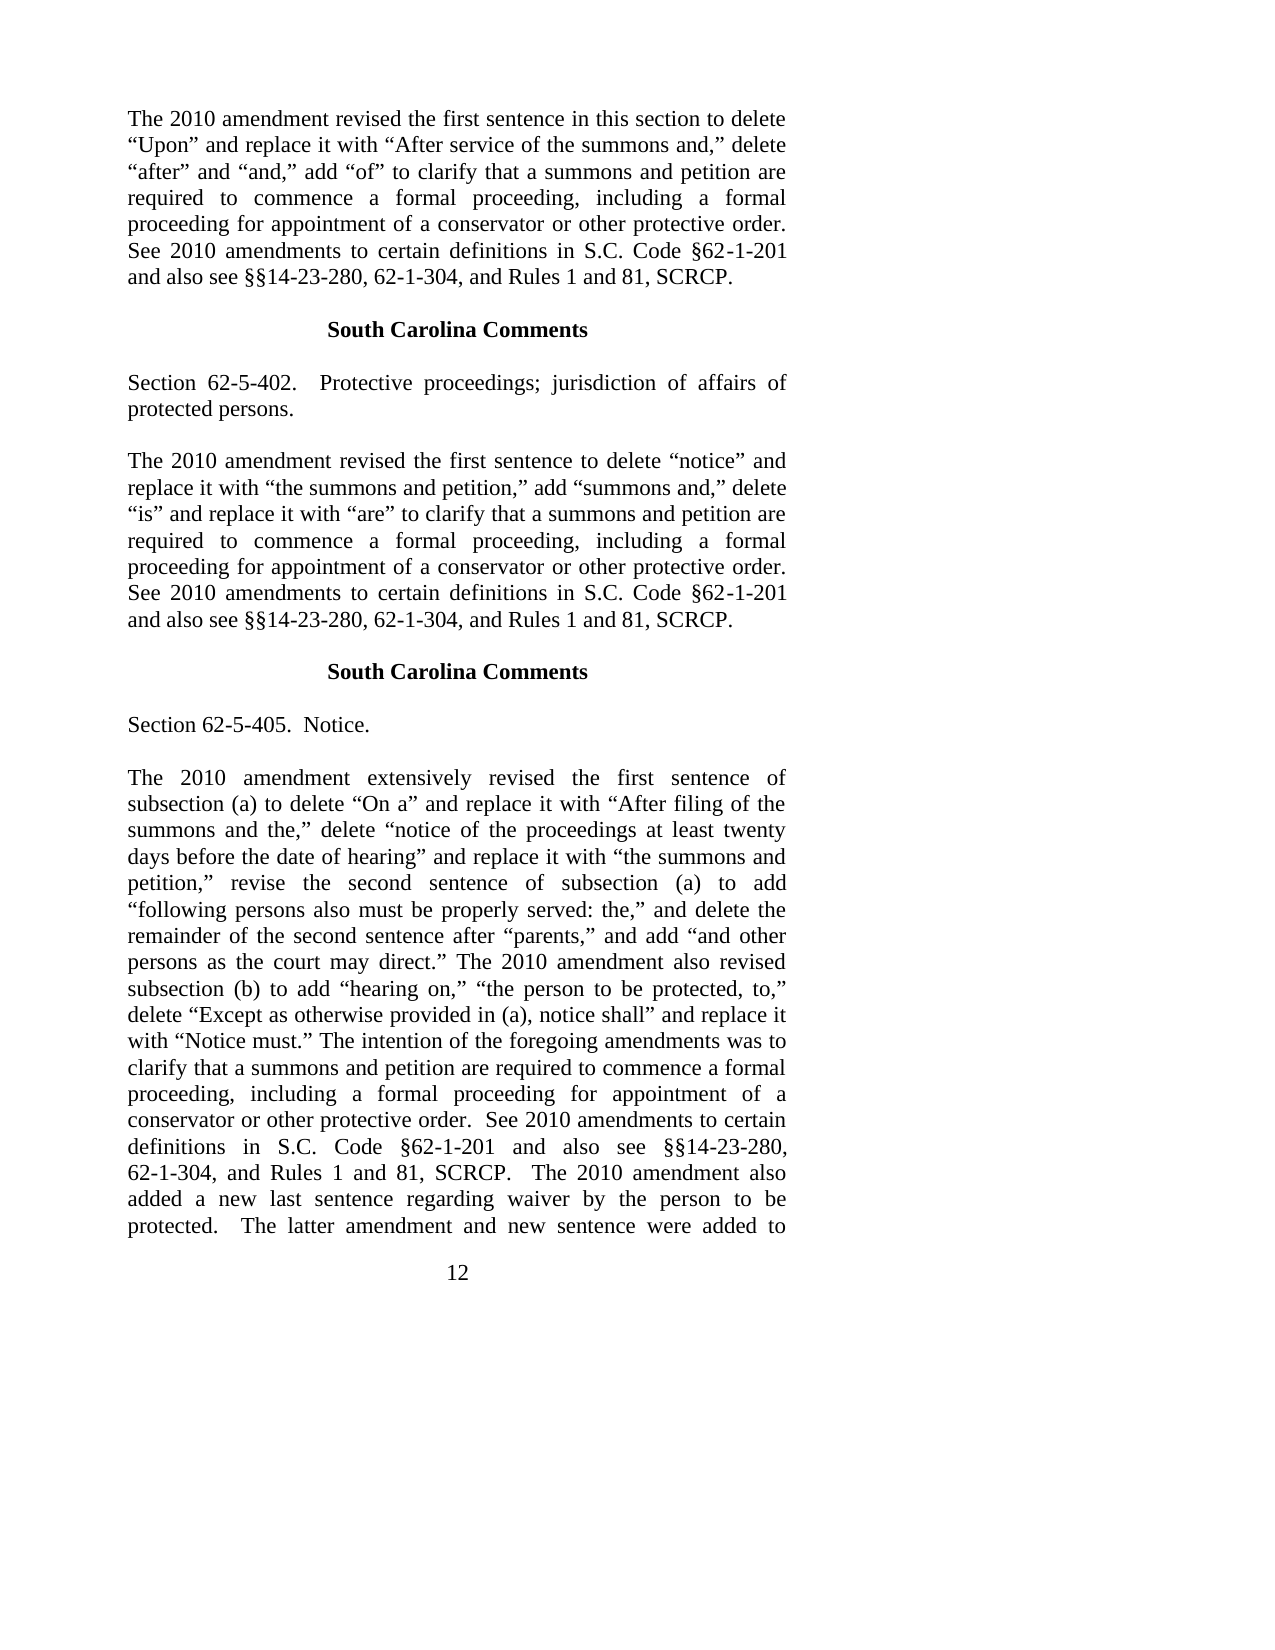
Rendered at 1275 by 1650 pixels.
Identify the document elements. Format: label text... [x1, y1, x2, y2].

text The 2010 amendment revised the first sentence to delete “notice” and replace it with “the summons and petition,” add “summons and,” delete “is” and replace it with “are” to clarify that a summons and petition are required to commence a formal proceeding, including a formal proceeding for appointment of a conservator or other protective order. See 2010 amendments to certain definitions in S.C. Code §62-1-201 and also see §§14-23-280, 62-1-304, and Rules 1 and 81, SCRCP. [127, 448, 787, 632]
text Section 62-5-402. Protective proceedings; jurisdiction of affairs of protected persons. [127, 368, 787, 421]
text The 2010 amendment revised the first sentence in this section to delete “Upon” and replace it with “After service of the summons and,” delete “after” and “and,” add “of” to clarify that a summons and petition are required to commence a formal proceeding, including a formal proceeding for appointment of a conservator or other protective order. See 2010 amendments to certain definitions in S.C. Code §62-1-201 and also see §§14-23-280, 62-1-304, and Rules 1 and 81, SCRCP. [127, 105, 787, 289]
text South Carolina Comments [127, 316, 787, 342]
text South Carolina Comments [127, 658, 787, 685]
text Section 62-5-405. Notice. [127, 711, 787, 737]
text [127, 764, 787, 1238]
